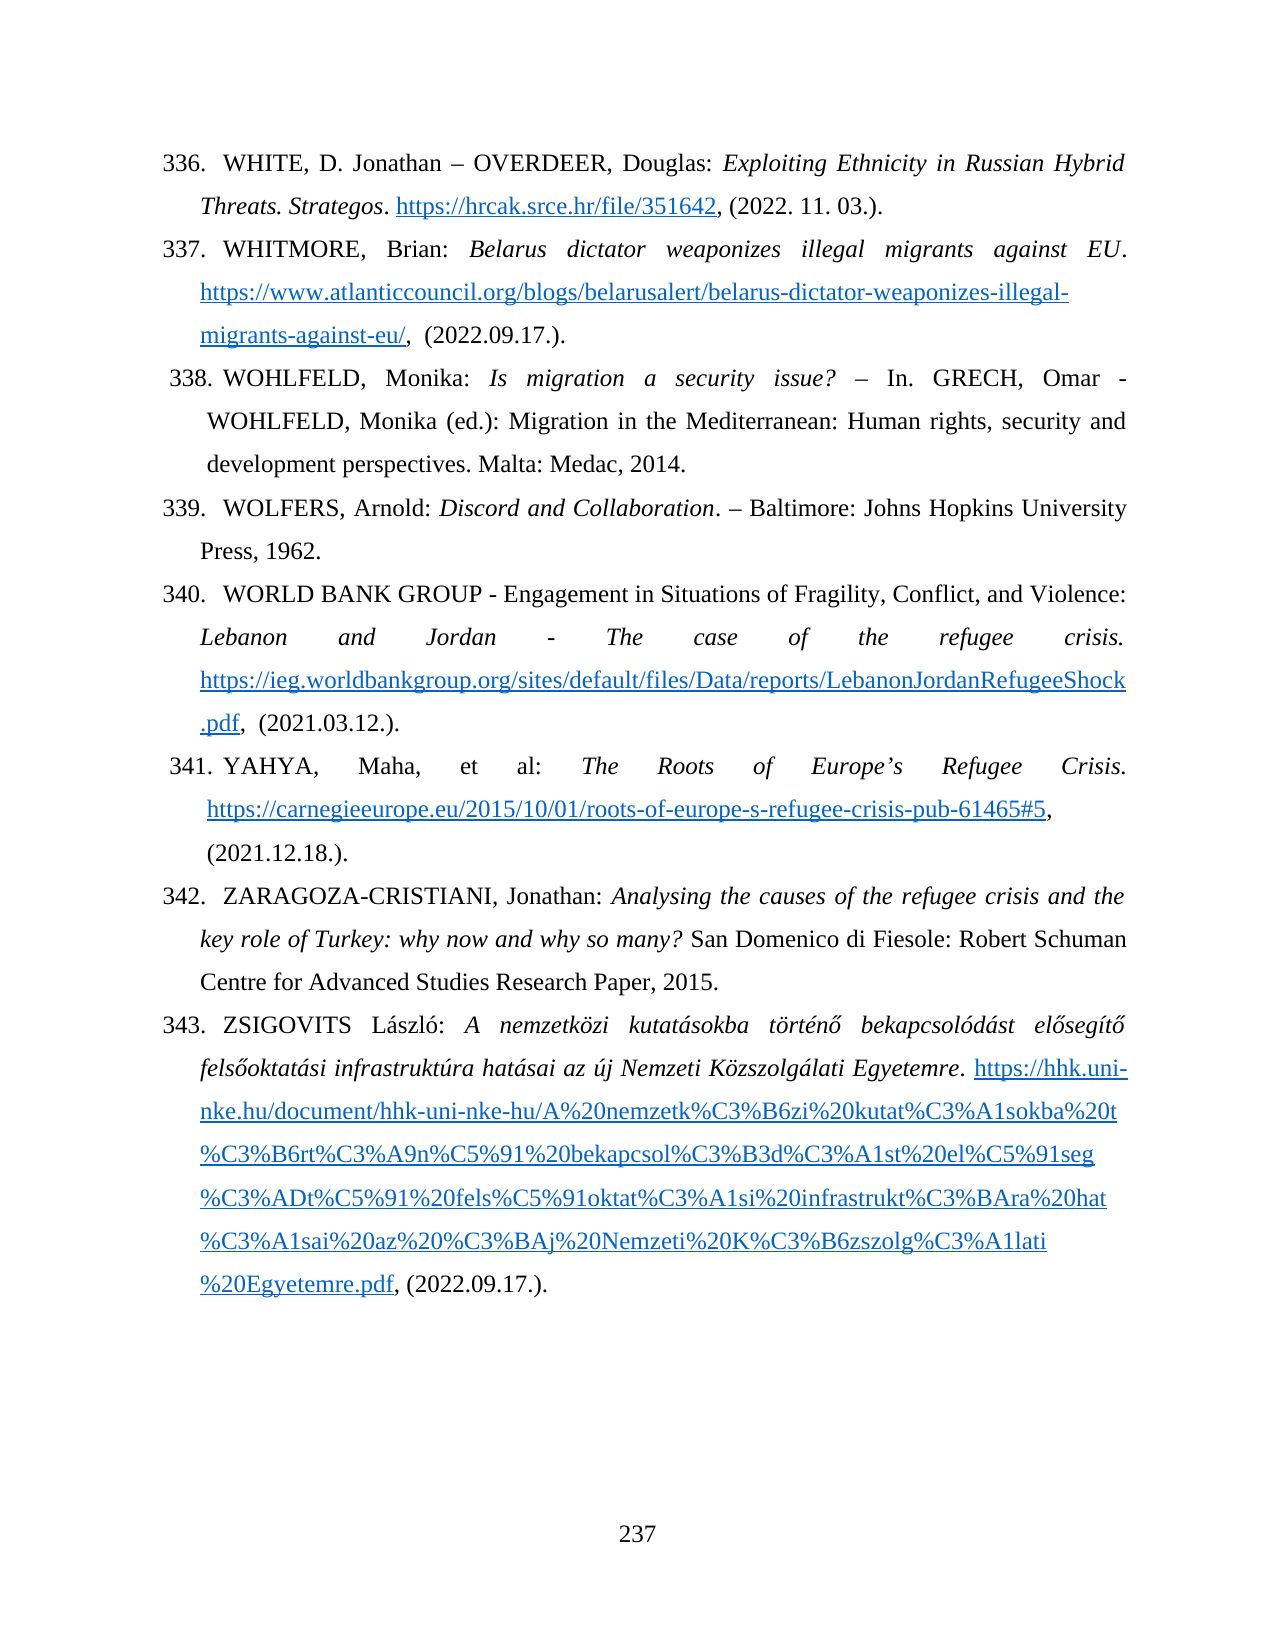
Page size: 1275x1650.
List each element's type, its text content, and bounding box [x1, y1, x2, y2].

list WOHLFELD, Monika: Is migration a security issue? – In. GRECH, Omar - WOHLFELD, Monika (ed.): Migration in the Mediterranean: Human rights, security and development perspectives. Malta: Medac, 2014. [169, 363, 1127, 478]
list WOLFERS, Arnold: Discord and Collaboration. – Baltimore: Johns Hopkins University Press, 1962. [162, 493, 1127, 564]
list WORLD BANK GROUP - Engagement in Situations of Fragility, Conflict, and Violence: Lebanon and Jordan - The case of the refugee crisis. https://ieg.worldbankgroup.org/sites/default/files/Data/reports/LebanonJordanRefugeeShock.pdf, (2021.03.12.). [162, 579, 1127, 737]
list ZSIGOVITS László: A nemzetközi kutatásokba történő bekapcsolódást elősegítő felsőoktatási infrastruktúra hatásai az új Nemzeti Közszolgálati Egyetemre. https://hhk.uni-nke.hu/document/hhk-uni-nke-hu/A%20nemzetk%C3%B6zi%20kutat%C3%A1sokba%20t%C3%B6rt%C3%A9n%C5%91%20bekapcsol%C3%B3d%C3%A1st%20el%C5%91seg%C3%ADt%C5%91%20fels%C5%91oktat%C3%A1si%20infrastrukt%C3%BAra%20hat%C3%A1sai%20az%20%C3%BAj%20Nemzeti%20K%C3%B6zszolg%C3%A1lati%20Egyetemre.pdf, (2022.09.17.). [162, 1010, 1127, 1298]
list YAHYA, Maha, et al: The Roots of Europe’s Refugee Crisis. https://carnegieeurope.eu/2015/10/01/roots-of-europe-s-refugee-crisis-pub-61465#5, (2021.12.18.). [169, 751, 1127, 866]
list WHITE, D. Jonathan – OVERDEER, Douglas: Exploiting Ethnicity in Russian Hybrid Threats. Strategos. https://hrcak.srce.hr/file/351642, (2022. 11. 03.). [162, 148, 1127, 219]
list WHITMORE, Brian: Belarus dictator weaponizes illegal migrants against EU. https://www.atlanticcouncil.org/blogs/belarusalert/belarus-dictator-weaponizes-illegal-migrants-against-eu/, (2022.09.17.). [162, 234, 1127, 349]
list ZARAGOZA-CRISTIANI, Jonathan: Analysing the causes of the refugee crisis and the key role of Turkey: why now and why so many? San Domenico di Fiesole: Robert Schuman Centre for Advanced Studies Research Paper, 2015. [162, 881, 1127, 996]
